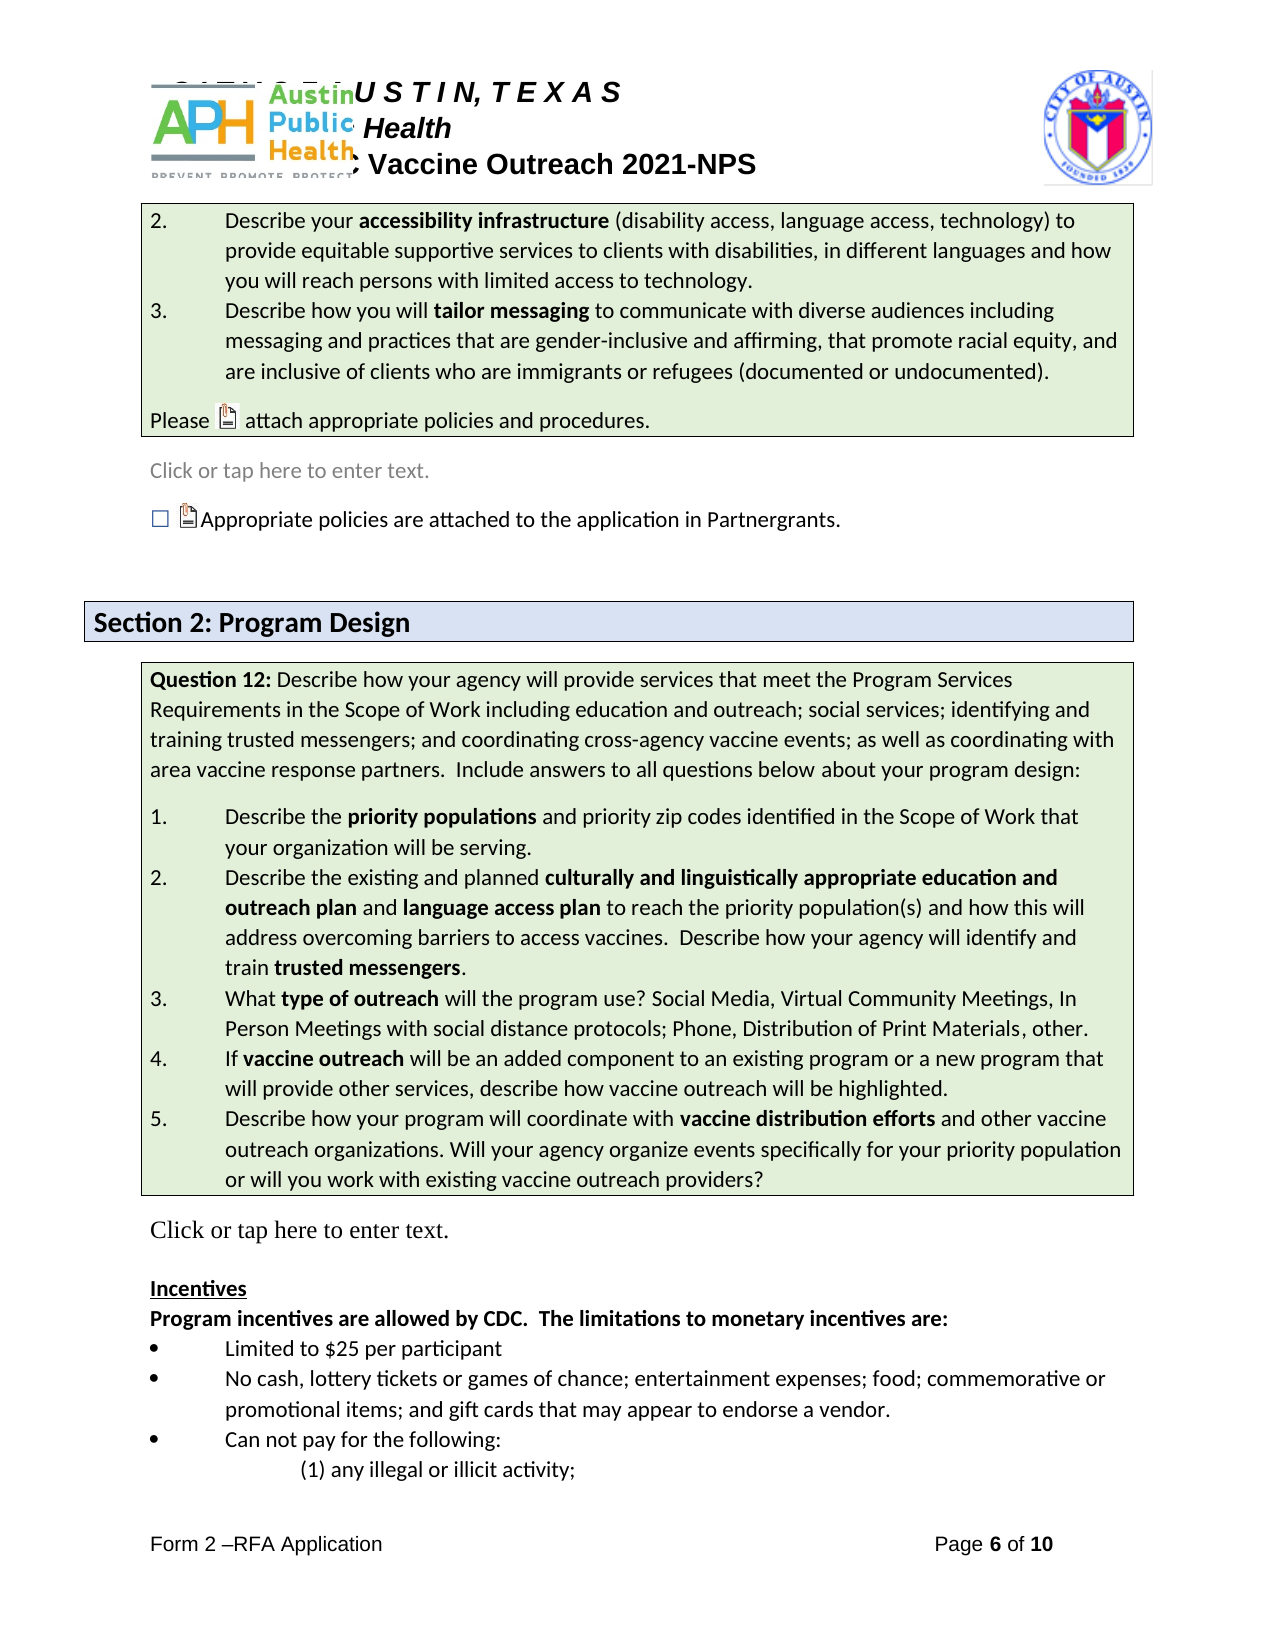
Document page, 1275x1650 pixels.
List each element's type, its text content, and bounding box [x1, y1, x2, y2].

list Can not pay for the following: [150, 1425, 1125, 1453]
text Appropriate policies are attached to the application in Partnergrants. [150, 503, 1125, 534]
picture [1043, 70, 1154, 187]
list (1) any illegal or illicit activity; [300, 1455, 1125, 1483]
list If vaccine outreach will be an added component to an existing program or a new program that will provide other services, describe how vaccine outreach will be highlighted. [142, 1041, 1133, 1101]
list Program incentives are allowed by CDC. The limitations to monetary incentives are: [150, 1304, 1125, 1332]
list Describe the existing and planned culturally and linguistically appropriate education and outreach plan and language access plan to reach the priority population(s) and how this will address overcoming barriers to access vaccines. Describe how your agency will identify and train trusted messengers. [142, 860, 1133, 981]
list Describe the priority populations and priority zip codes identified in the Scope of Work that your organization will be serving. [142, 799, 1133, 860]
picture [215, 403, 240, 429]
picture [150, 83, 353, 178]
text Please attach appropriate policies and procedures. [142, 401, 1133, 436]
picture [175, 503, 201, 528]
list Limited to $25 per participant [150, 1334, 1125, 1362]
text Section 2: Program Design [85, 602, 1133, 641]
list Incentives [150, 1274, 1125, 1302]
list No cash, lottery tickets or games of chance; entertainment expenses; food; commemorative or promotional items; and gift cards that may appear to endorse a vendor. [150, 1364, 1125, 1423]
list Describe how you will tailor messaging to communicate with diverse audiences including messaging and practices that are gender-inclusive and affirming, that promote racial equity, and are inclusive of clients who are immigrants or refugees (documented or undocumented). [142, 293, 1133, 385]
text Question 12: Describe how your agency will provide services that meet the Program Services Requirements in the Scope of Work including education and outreach; social services; identifying and training trusted messengers; and coordinating cross-agency vaccine events; as well as coordinating with area vaccine response partners. Include answers to all questions below about your program design: [142, 663, 1133, 784]
list Describe your accessibility infrastructure (disability access, language access, technology) to provide equitable supportive services to clients with disabilities, in different languages and how you will reach persons with limited access to technology. [142, 204, 1133, 293]
list Describe how your program will coordinate with vaccine distribution efforts and other vaccine outreach organizations. Will your agency organize events specifically for your priority population or will you work with existing vaccine outreach providers? [142, 1101, 1133, 1195]
list What type of outreach will the program use? Social Media, Virtual Community Meetings, In Person Meetings with social distance protocols; Phone, Distribution of Print Materials, other. [142, 981, 1133, 1041]
